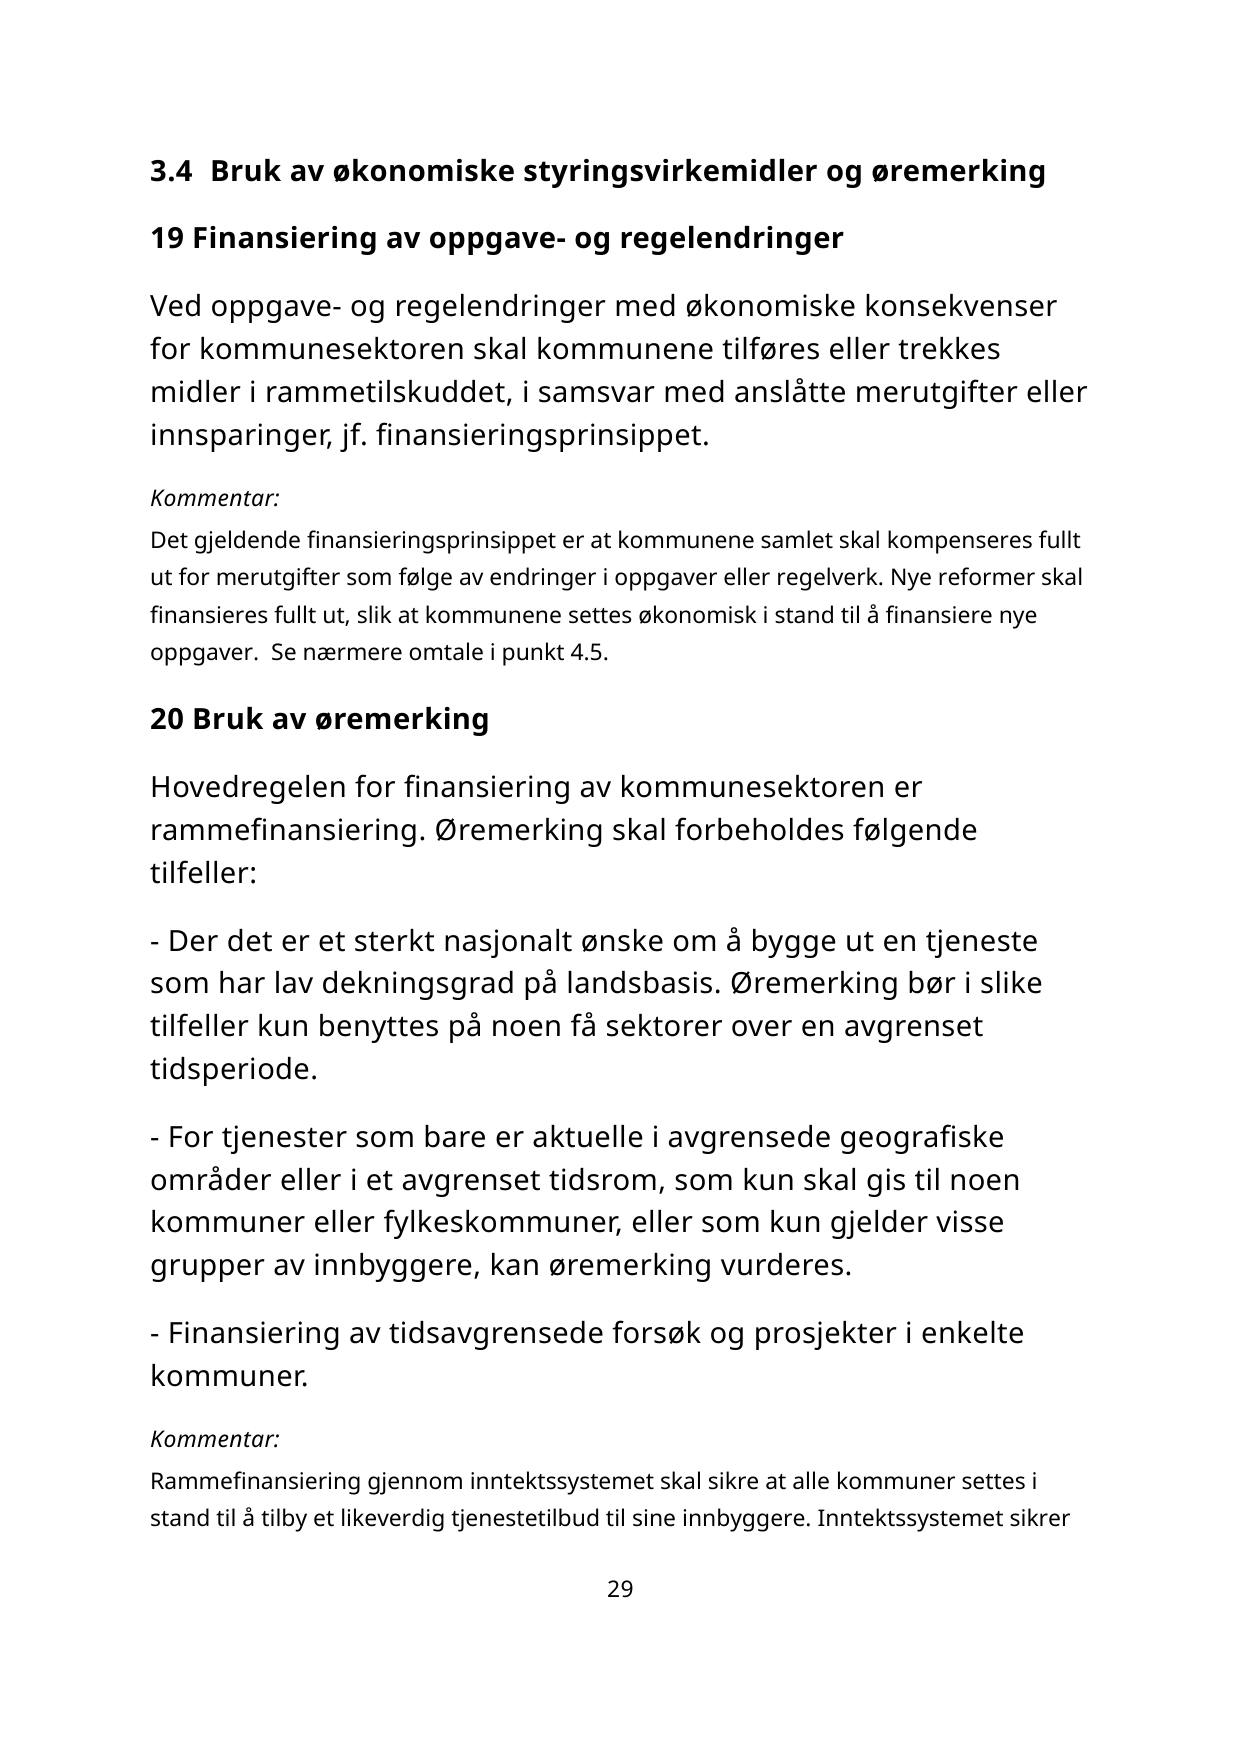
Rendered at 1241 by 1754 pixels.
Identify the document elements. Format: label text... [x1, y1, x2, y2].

text - For tjenester som bare er aktuelle i avgrensede geografiske områder eller i et avgrenset tidsrom, som kun skal gis til noen kommuner eller fylkeskommuner, eller som kun gjelder visse grupper av innbyggere, kan øremerking vurderes. [150, 1116, 1090, 1284]
text Ved oppgave- og regelendringer med økonomiske konsekvenser for kommunesektoren skal kommunene tilføres eller trekkes midler i rammetilskuddet, i samsvar med anslåtte merutgifter eller innsparinger, jf. finansieringsprinsippet. [150, 286, 1090, 454]
text Kommentar: [150, 1423, 1090, 1454]
text Det gjeldende finansieringsprinsippet er at kommunene samlet skal kompenseres fullt ut for merutgifter som følge av endringer i oppgaver eller regelverk. Nye reformer skal finansieres fullt ut, slik at kommunene settes økonomisk i stand til å finansiere nye oppgaver. Se nærmere omtale i punkt 4.5. [150, 523, 1090, 667]
text - Der det er et sterkt nasjonalt ønske om å bygge ut en tjeneste som har lav dekningsgrad på landsbasis. Øremerking bør i slike tilfeller kun benyttes på noen få sektorer over en avgrenset tidsperiode. [150, 920, 1090, 1088]
text Hovedregelen for finansiering av kommunesektoren er rammefinansiering. Øremerking skal forbeholdes følgende tilfeller: [150, 766, 1090, 892]
text Kommentar: [150, 482, 1090, 513]
subtitle 20 Bruk av øremerking [150, 698, 1090, 738]
text - Finansiering av tidsavgrensede forsøk og prosjekter i enkelte kommuner. [150, 1312, 1090, 1395]
subtitle 19 Finansiering av oppgave- og regelendringer [150, 218, 1090, 257]
subtitle Bruk av økonomiske styringsvirkemidler og øremerking [150, 150, 1090, 190]
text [150, 1464, 1090, 1533]
